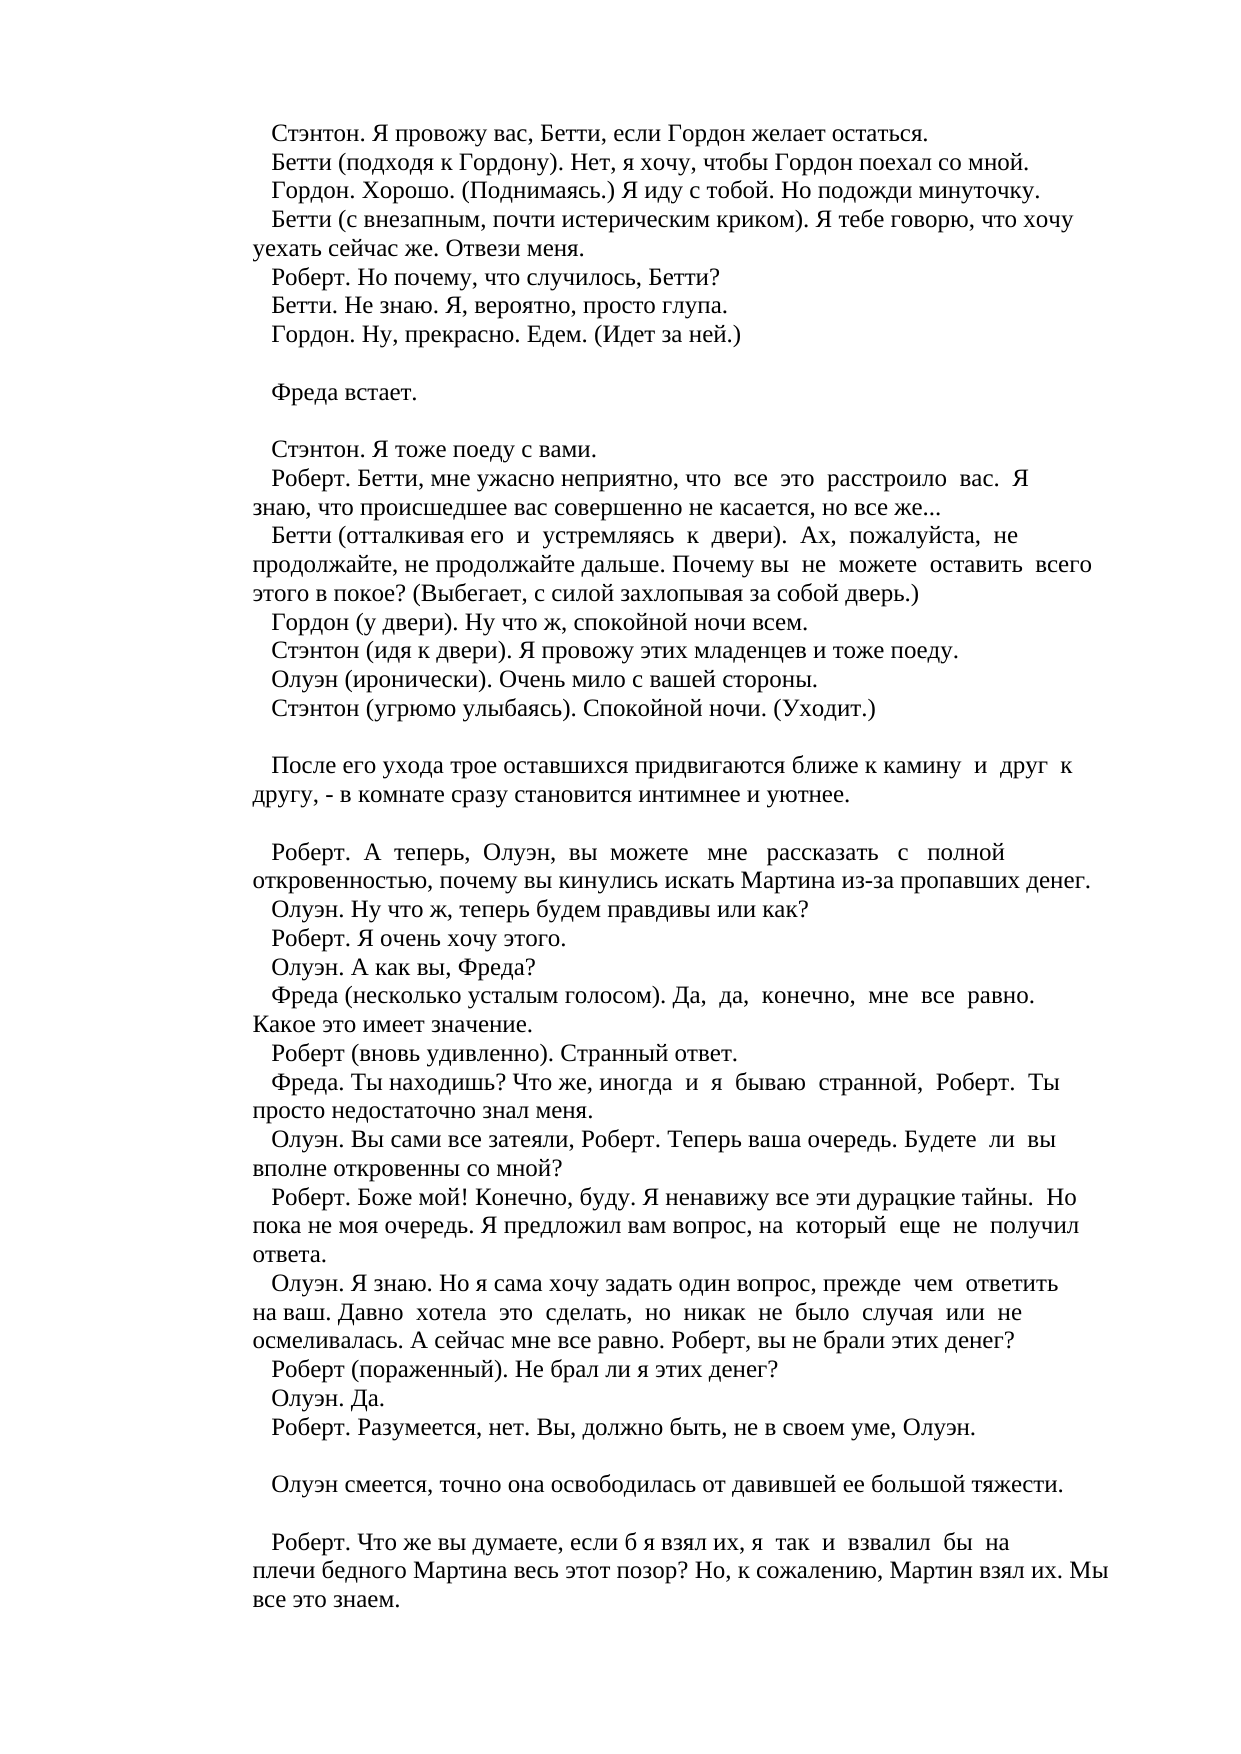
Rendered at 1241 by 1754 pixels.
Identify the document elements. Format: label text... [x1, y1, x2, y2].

text Фреда (несколько усталым голосом). Да, да, конечно, мне все равно. [252, 981, 1152, 1009]
text вполне откровенны со мной? [252, 1153, 1152, 1182]
text плечи бедного Мартина весь этот позор? Но, к сожалению, Мартин взял их. Мы [252, 1556, 1152, 1584]
text осмеливалась. А сейчас мне все равно. Роберт, вы не брали этих денег? [252, 1326, 1152, 1354]
text этого в покое? (Выбегает, с силой захлопывая за собой дверь.) [252, 578, 1152, 607]
text Олуэн. А как вы, Фреда? [252, 952, 1152, 981]
text другу, - в комнате сразу становится интимнее и уютнее. [252, 779, 1152, 808]
text Роберт. Разумеется, нет. Вы, должно быть, не в своем уме, Олуэн. [252, 1412, 1152, 1441]
text Гордон. Хорошо. (Поднимаясь.) Я иду с тобой. Но подожди минуточку. [252, 176, 1152, 204]
text откровенностью, почему вы кинулись искать Мартина из-за пропавших денег. [252, 866, 1152, 894]
text пока не моя очередь. Я предложил вам вопрос, на который еще не получил [252, 1211, 1152, 1239]
text Стэнтон (угрюмо улыбаясь). Спокойной ночи. (Уходит.) [252, 693, 1152, 722]
text Гордон. Ну, прекрасно. Едем. (Идет за ней.) [252, 319, 1152, 348]
text Роберт. А теперь, Олуэн, вы можете мне рассказать с полной [252, 837, 1152, 866]
text Роберт. Я очень хочу этого. [252, 923, 1152, 952]
text просто недостаточно знал меня. [252, 1096, 1152, 1124]
text Бетти (с внезапным, почти истерическим криком). Я тебе говорю, что хочу [252, 204, 1152, 233]
text продолжайте, не продолжайте дальше. Почему вы не можете оставить всего [252, 549, 1152, 578]
text Олуэн. Вы сами все затеяли, Роберт. Теперь ваша очередь. Будете ли вы [252, 1124, 1152, 1153]
text Стэнтон. Я провожу вас, Бетти, если Гордон желает остаться. [252, 118, 1152, 147]
text Фреда встает. [252, 377, 1152, 406]
text Гордон (у двери). Ну что ж, спокойной ночи всем. [252, 607, 1152, 636]
text Олуэн. Да. [252, 1383, 1152, 1412]
text Роберт. Боже мой! Конечно, буду. Я ненавижу все эти дурацкие тайны. Но [252, 1182, 1152, 1211]
text После его ухода трое оставшихся придвигаются ближе к камину и друг к [252, 751, 1152, 779]
text Роберт. Бетти, мне ужасно неприятно, что все это расстроило вас. Я [252, 463, 1152, 492]
text Роберт. Что же вы думаете, если б я взял их, я так и взвалил бы на [252, 1527, 1152, 1556]
text знаю, что происшедшее вас совершенно не касается, но все же... [252, 492, 1152, 521]
text ответа. [252, 1239, 1152, 1268]
text Олуэн смеется, точно она освободилась от давившей ее большой тяжести. [252, 1469, 1152, 1498]
text на ваш. Давно хотела это сделать, но никак не было случая или не [252, 1297, 1152, 1326]
text Бетти. Не знаю. Я, вероятно, просто глупа. [252, 291, 1152, 319]
text уехать сейчас же. Отвези меня. [252, 233, 1152, 262]
text все это знаем. [252, 1584, 1152, 1613]
text Роберт. Но почему, что случилось, Бетти? [252, 262, 1152, 291]
text Бетти (отталкивая его и устремляясь к двери). Ах, пожалуйста, не [252, 521, 1152, 549]
text Фреда. Ты находишь? Что же, иногда и я бываю странной, Роберт. Ты [252, 1067, 1152, 1096]
text Стэнтон. Я тоже поеду с вами. [252, 434, 1152, 463]
text Олуэн. Ну что ж, теперь будем правдивы или как? [252, 894, 1152, 923]
text Стэнтон (идя к двери). Я провожу этих младенцев и тоже поеду. [252, 636, 1152, 664]
text Роберт (вновь удивленно). Странный ответ. [252, 1038, 1152, 1067]
text Роберт (пораженный). Не брал ли я этих денег? [252, 1354, 1152, 1383]
text Олуэн. Я знаю. Но я сама хочу задать один вопрос, прежде чем ответить [252, 1268, 1152, 1297]
text Олуэн (иронически). Очень мило с вашей стороны. [252, 664, 1152, 693]
text Бетти (подходя к Гордону). Нет, я хочу, чтобы Гордон поехал со мной. [252, 147, 1152, 176]
text Какое это имеет значение. [252, 1009, 1152, 1038]
